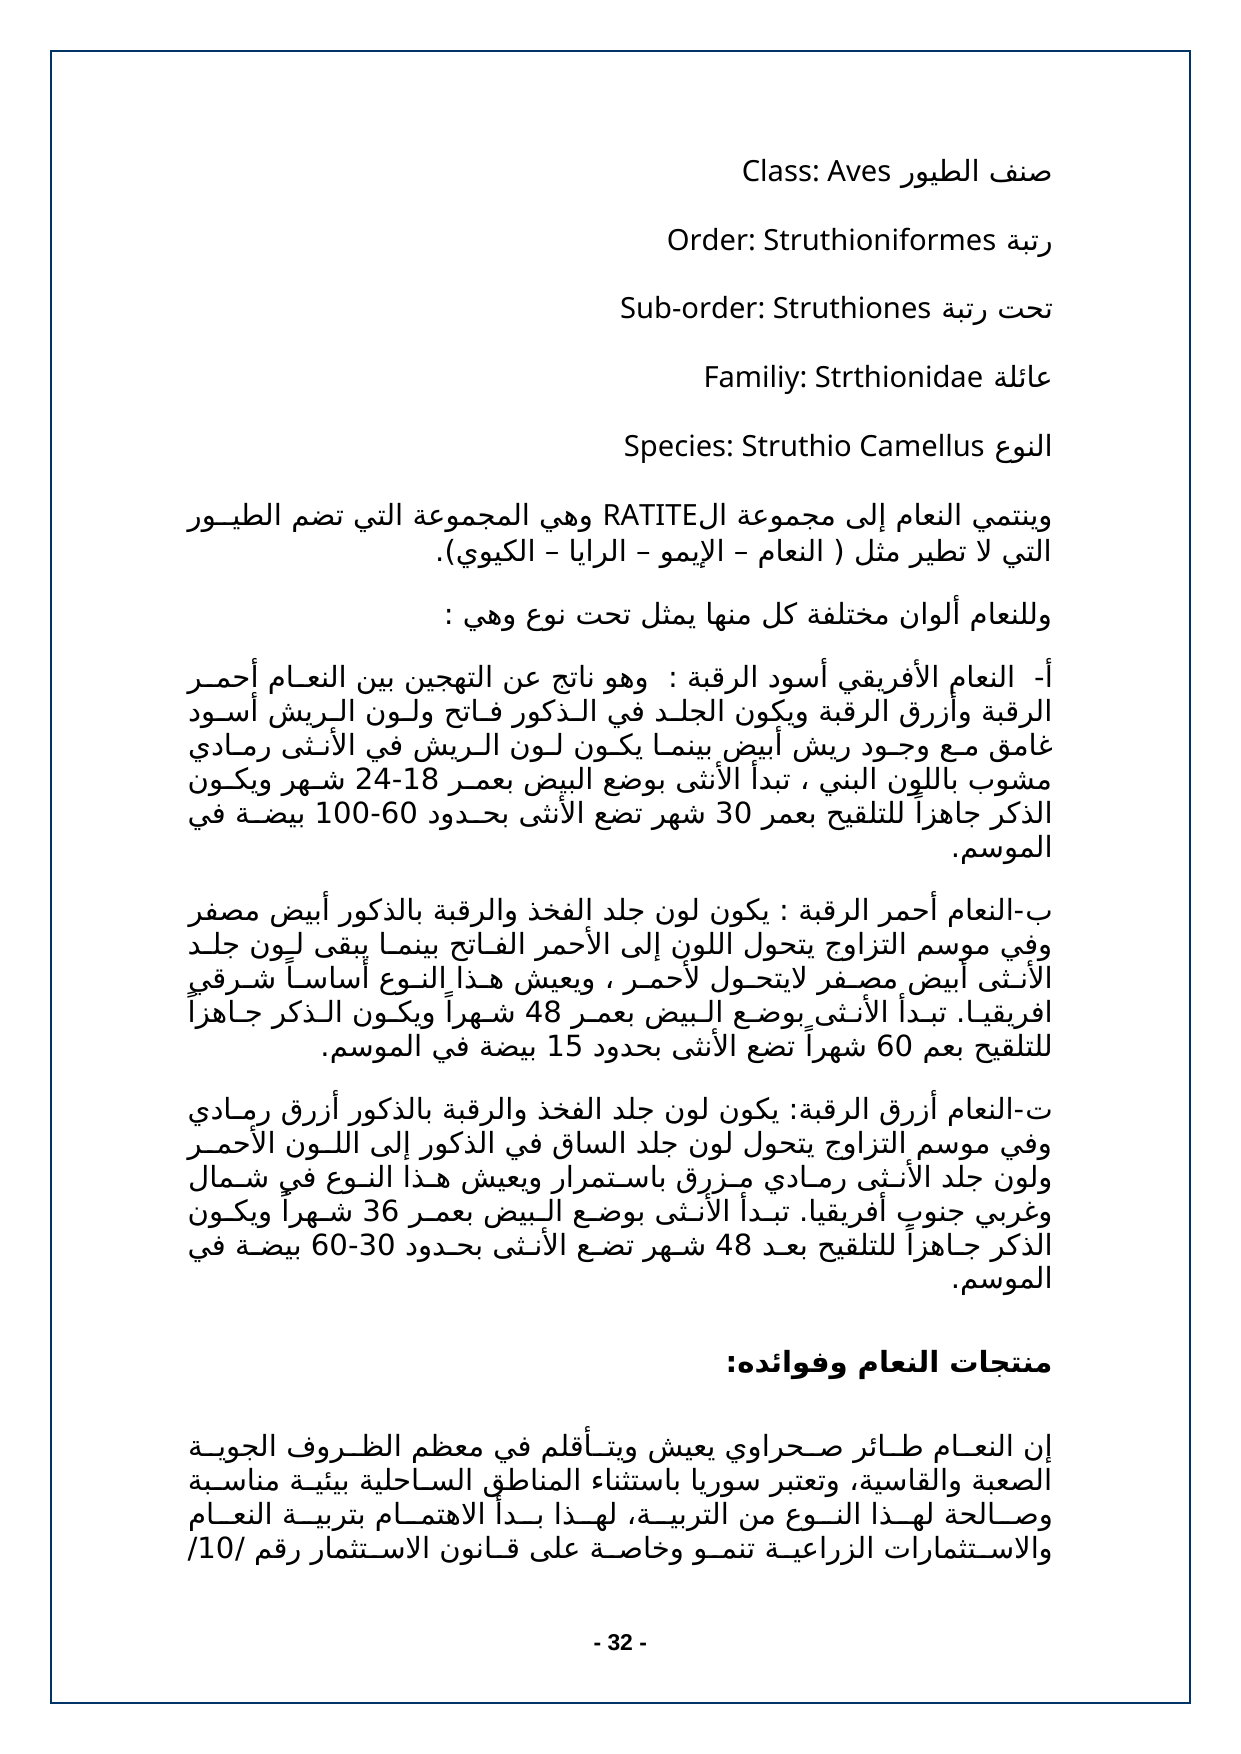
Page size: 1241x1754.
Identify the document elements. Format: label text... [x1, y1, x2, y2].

text ب‌-النعام أحمر الرقبة : يكون لون جلد الفخذ والرقبة بالذكور أبيض مصفر وفي موسم التزاوج يتحول اللون إلى الأحمر الفاتح بينما يبقى لون جلد الأنثى أبيض مصفر لايتحول لأحمر ، ويعيش هذا النوع أساساً شرقي افريقيا. تبدأ الأنثى بوضع البيض بعمر 48 شهراً ويكون الذكر جاهزاً للتلقيح بعم 60 شهراً تضع الأنثى بحدود 15 بيضة في الموسم. [187, 893, 1053, 1063]
text وللنعام ألوان مختلفة كل منها يمثل تحت نوع وهي : [187, 597, 1053, 631]
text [187, 1430, 1053, 1566]
text وينتمي النعام إلى مجموعة الRATITE وهي المجموعة التي تضم الطيور التي لا تطير مثل ( النعام – الإيمو – الرايا – الكيوي). [187, 494, 1053, 568]
text ت‌-النعام أزرق الرقبة: يكون لون جلد الفخذ والرقبة بالذكور أزرق رمادي وفي موسم التزاوج يتحول لون جلد الساق في الذكور إلى اللون الأحمر ولون جلد الأنثى رمادي مزرق باستمرار ويعيش هذا النوع في شمال وغربي جنوب أفريقيا. تبدأ الأنثى بوضع البيض بعمر 36 شهراً ويكون الذكر جاهزاً للتلقيح بعد 48 شهر تضع الأنثى بحدود 30-60 بيضة في الموسم. [187, 1092, 1053, 1296]
text صنف الطيور Class: Aves [187, 150, 1053, 190]
text رتبة Order: Struthioniformes [187, 219, 1053, 258]
text عائلة Familiy: Strthionidae [187, 357, 1053, 396]
text النوع Species: Struthio Camellus [187, 425, 1053, 465]
text تحت رتبة Sub-order: Struthiones [187, 288, 1053, 327]
text أ‌- النعام الأفريقي أسود الرقبة : وهو ناتج عن التهجين بين النعام أحمر الرقبة وأزرق الرقبة ويكون الجلد في الذكور فاتح ولون الريش أسود غامق مع وجود ريش أبيض بينما يكون لون الريش في الأنثى رمادي مشوب باللون البني ، تبدأ الأنثى بوضع البيض بعمر 18-24 شهر ويكون الذكر جاهزاً للتلقيح بعمر 30 شهر تضع الأنثى بحدود 60-100 بيضة في الموسم. [187, 660, 1053, 864]
text منتجات النعام وفوائده: [187, 1346, 1053, 1380]
